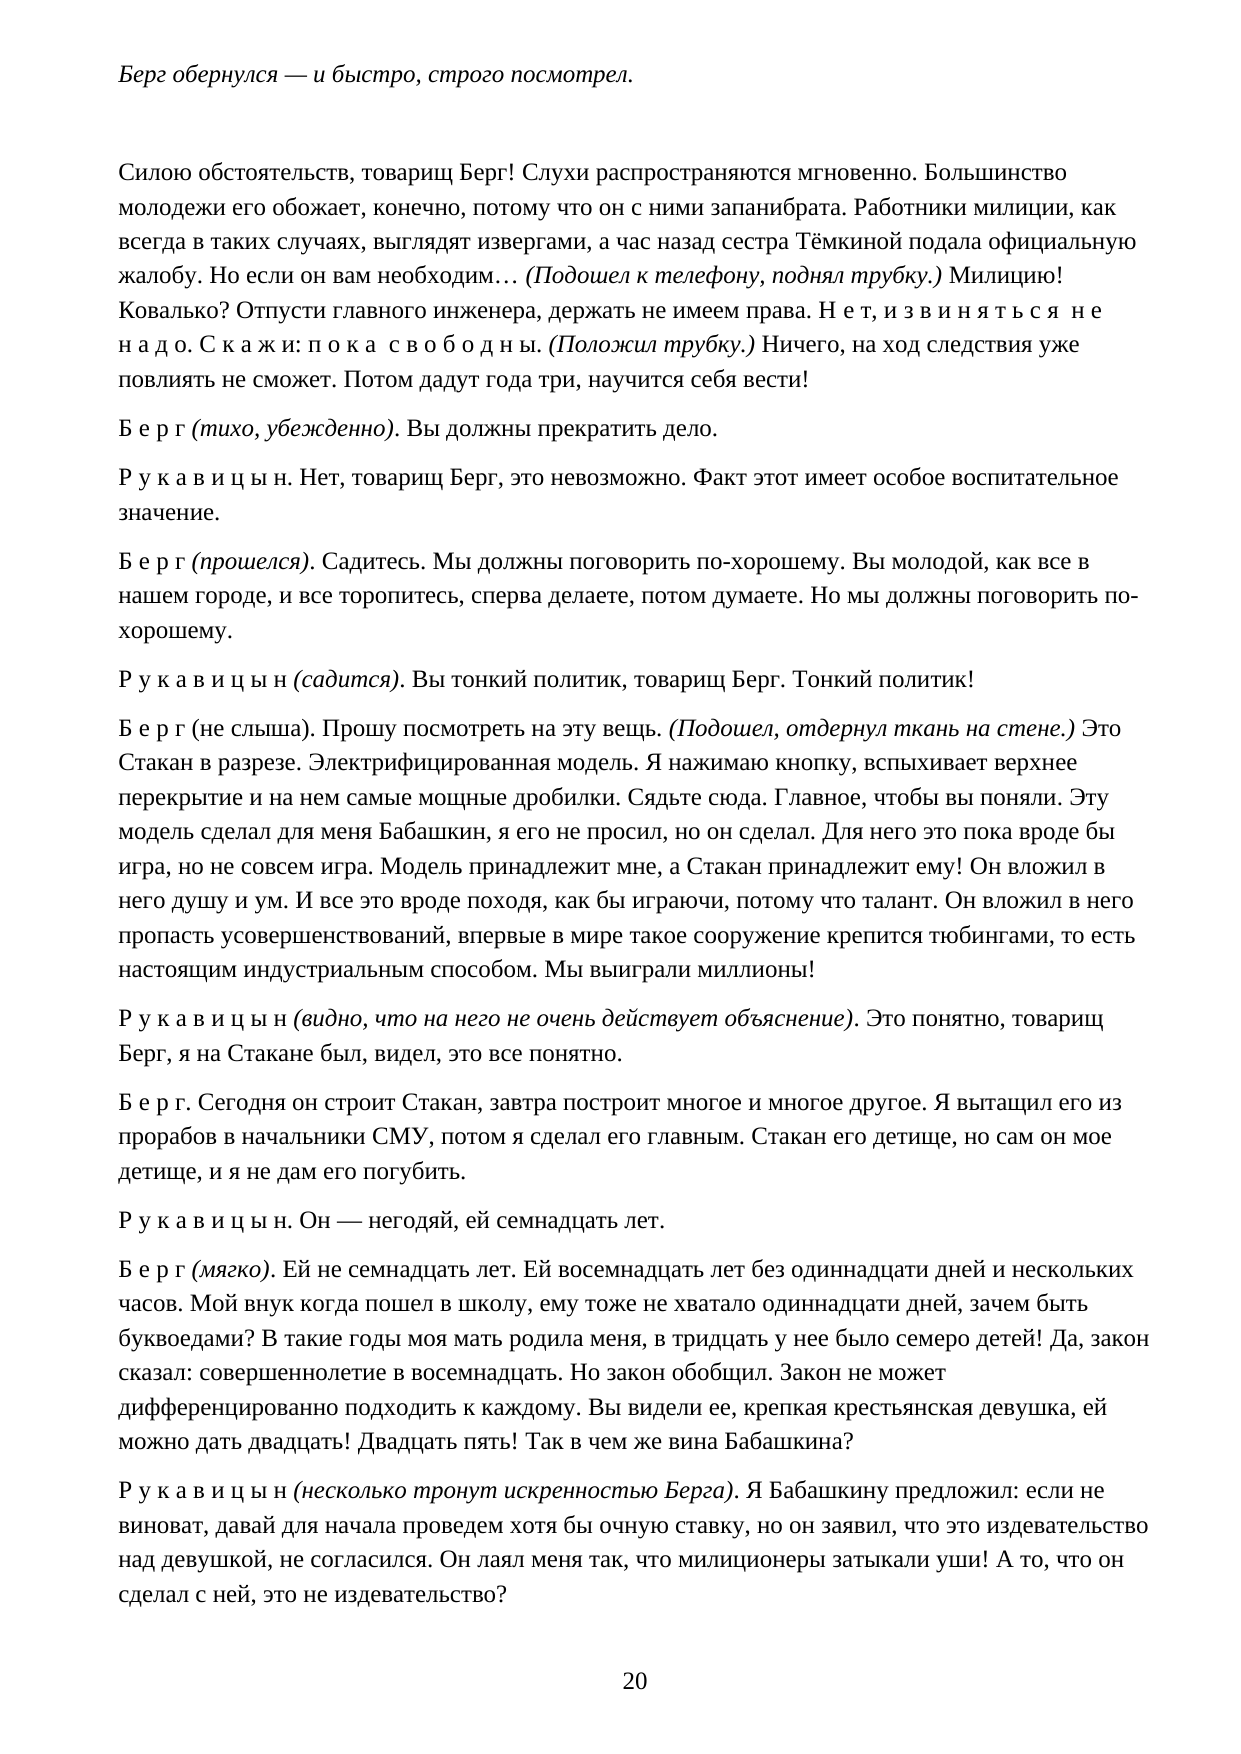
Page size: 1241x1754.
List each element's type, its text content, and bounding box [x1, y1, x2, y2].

text Б е р г. Сегодня он строит Стакан, завтра построит многое и многое другое. Я вытащил его из прорабов в начальники СМУ, потом я сделал его главным. Стакан его детище, но сам он мое детище, и я не дам его погубить. [118, 1087, 1152, 1184]
text Р у к а в и ц ы н. Он — негодяй, ей семнадцать лет. [118, 1205, 1152, 1233]
text Б е р г (не слыша). Прошу посмотреть на эту вещь. (Подошел, отдернул ткань на стене.) Это Стакан в разрезе. Электрифицированная модель. Я нажимаю кнопку, вспыхивает верхнее перекрытие и на нем самые мощные дробилки. Сядьте сюда. Главное, чтобы вы поняли. Эту модель сделал для меня Бабашкин, я его не просил, но он сделал. Для него это пока вроде бы игра, но не совсем игра. Модель принадлежит мне, а Стакан принадлежит ему! Он вложил в него душу и ум. И все это вроде походя, как бы играючи, потому что талант. Он вложил в него пропасть усовершенствований, впервые в мире такое сооружение крепится тюбингами, то есть настоящим индустриальным способом. Мы выиграли миллионы! [118, 713, 1152, 983]
text Силою обстоятельств, товарищ Берг! Слухи распространяются мгновенно. Большинство молодежи его обожает, конечно, потому что он с ними запанибрата. Работники милиции, как всегда в таких случаях, выглядят извергами, а час назад сестра Тёмкиной подала официальную жалобу. Но если он вам необходим… (Подошел к телефону, поднял трубку.) Милицию! Ковалько? Отпусти главного инженера, держать не имеем права. Н е т, и з в и н я т ь с я н е н а д о. С к а ж и: п о к а с в о б о д н ы. (Положил трубку.) Ничего, на ход следствия уже повлиять не сможет. Потом дадут года три, научится себя вести! [118, 157, 1152, 393]
text Б е р г (тихо, убежденно). Вы должны прекратить дело. [118, 413, 1152, 442]
text Б е р г (прошелся). Садитесь. Мы должны поговорить по-хорошему. Вы молодой, как все в нашем городе, и все торопитесь, сперва делаете, потом думаете. Но мы должны поговорить по-хорошему. [118, 546, 1152, 643]
text Берг обернулся — и быстро, строго посмотрел. [118, 59, 1152, 88]
text Р у к а в и ц ы н (видно, что на него не очень действует объяснение). Это понятно, товарищ Берг, я на Стакане был, видел, это все понятно. [118, 1003, 1152, 1066]
text Р у к а в и ц ы н. Нет, товарищ Берг, это невозможно. Факт этот имеет особое воспитательное значение. [118, 462, 1152, 525]
text Р у к а в и ц ы н (несколько тронут искренностью Берга). Я Бабашкину предложил: если не виноват, давай для начала проведем хотя бы очную ставку, но он заявил, что это издевательство над девушкой, не согласился. Он лаял меня так, что милиционеры затыкали уши! А то, что он сделал с ней, это не издевательство? [118, 1475, 1152, 1607]
text Р у к а в и ц ы н (садится). Вы тонкий политик, товарищ Берг. Тонкий политик! [118, 664, 1152, 692]
text Б е р г (мягко). Ей не семнадцать лет. Ей восемнадцать лет без одиннадцати дней и нескольких часов. Мой внук когда пошел в школу, ему тоже не хватало одиннадцати дней, зачем быть буквоедами? В такие годы моя мать родила меня, в тридцать у нее было семеро детей! Да, закон сказал: совершеннолетие в восемнадцать. Но закон обобщил. Закон не может дифференцированно подходить к каждому. Вы видели ее, крепкая крестьянская девушка, ей можно дать двадцать! Двадцать пять! Так в чем же вина Бабашкина? [118, 1254, 1152, 1455]
